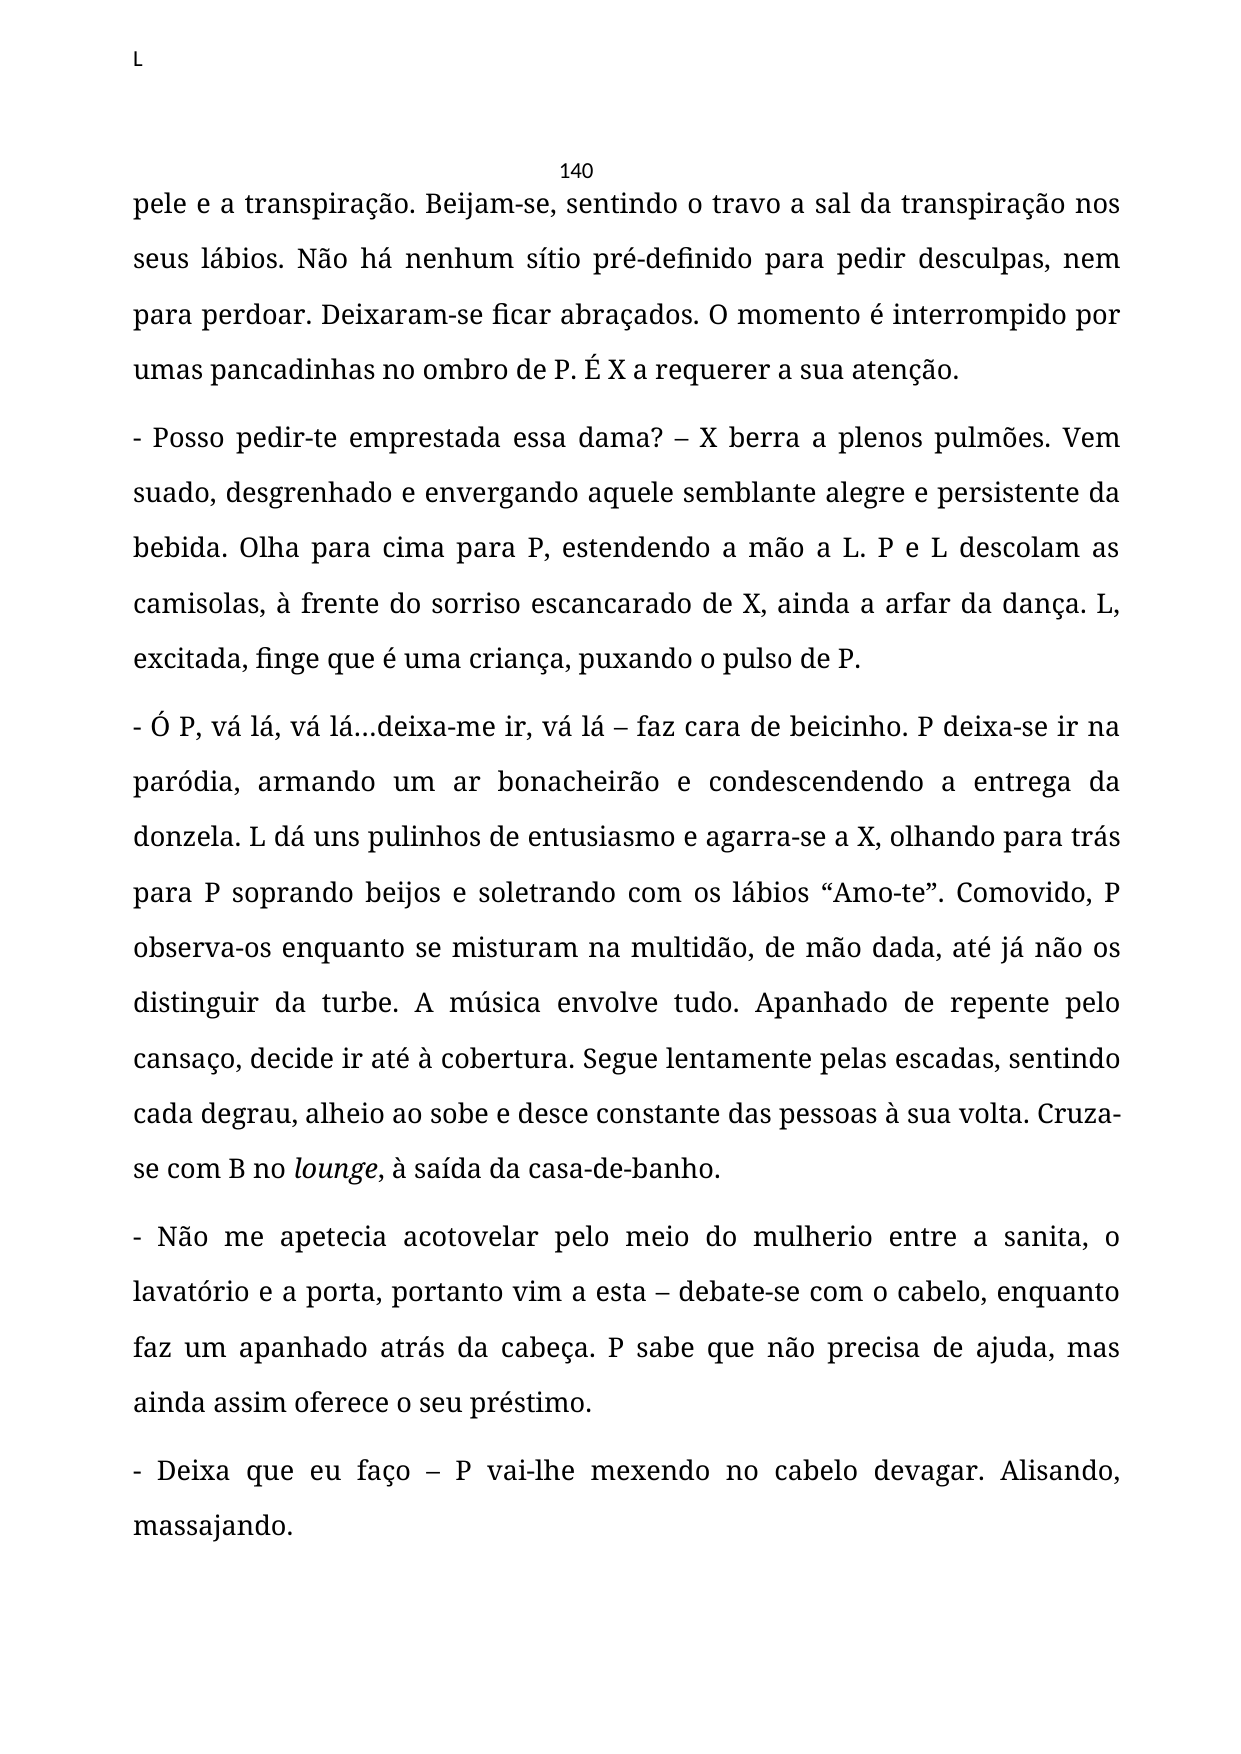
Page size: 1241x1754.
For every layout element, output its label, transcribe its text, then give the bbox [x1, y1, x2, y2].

text - Ó P, vá lá, vá lá…deixa-me ir, vá lá – faz cara de beicinho. P deixa-se ir na paródia, armando um ar bonacheirão e condescendendo a entrega da donzela. L dá uns pulinhos de entusiasmo e agarra-se a X, olhando para trás para P soprando beijos e soletrando com os lábios “Amo-te”. Comovido, P observa-os enquanto se misturam na multidão, de mão dada, até já não os distinguir da turbe. A música envolve tudo. Apanhado de repente pelo cansaço, decide ir até à cobertura. Segue lentamente pelas escadas, sentindo cada degrau, alheio ao sobe e desce constante das pessoas à sua volta. Cruza-se com B no lounge, à saída da casa-de-banho. [133, 707, 1122, 1187]
text - Deixa que eu faço – P vai-lhe mexendo no cabelo devagar. Alisando, massajando. [133, 1451, 1122, 1543]
text - Não me apetecia acotovelar pelo meio do mulherio entre a sanita, o lavatório e a porta, portanto vim a esta – debate-se com o cabelo, enquanto faz um apanhado atrás da cabeça. P sabe que não precisa de ajuda, mas ainda assim oferece o seu préstimo. [133, 1218, 1122, 1420]
text - Posso pedir-te emprestada essa dama? – X berra a plenos pulmões. Vem suado, desgrenhado e envergando aquele semblante alegre e persistente da bebida. Olha para cima para P, estendendo a mão a L. P e L descolam as camisolas, à frente do sorriso escancarado de X, ainda a arfar da dança. L, excitada, finge que é uma criança, puxando o pulso de P. [133, 418, 1122, 676]
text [133, 184, 1122, 387]
